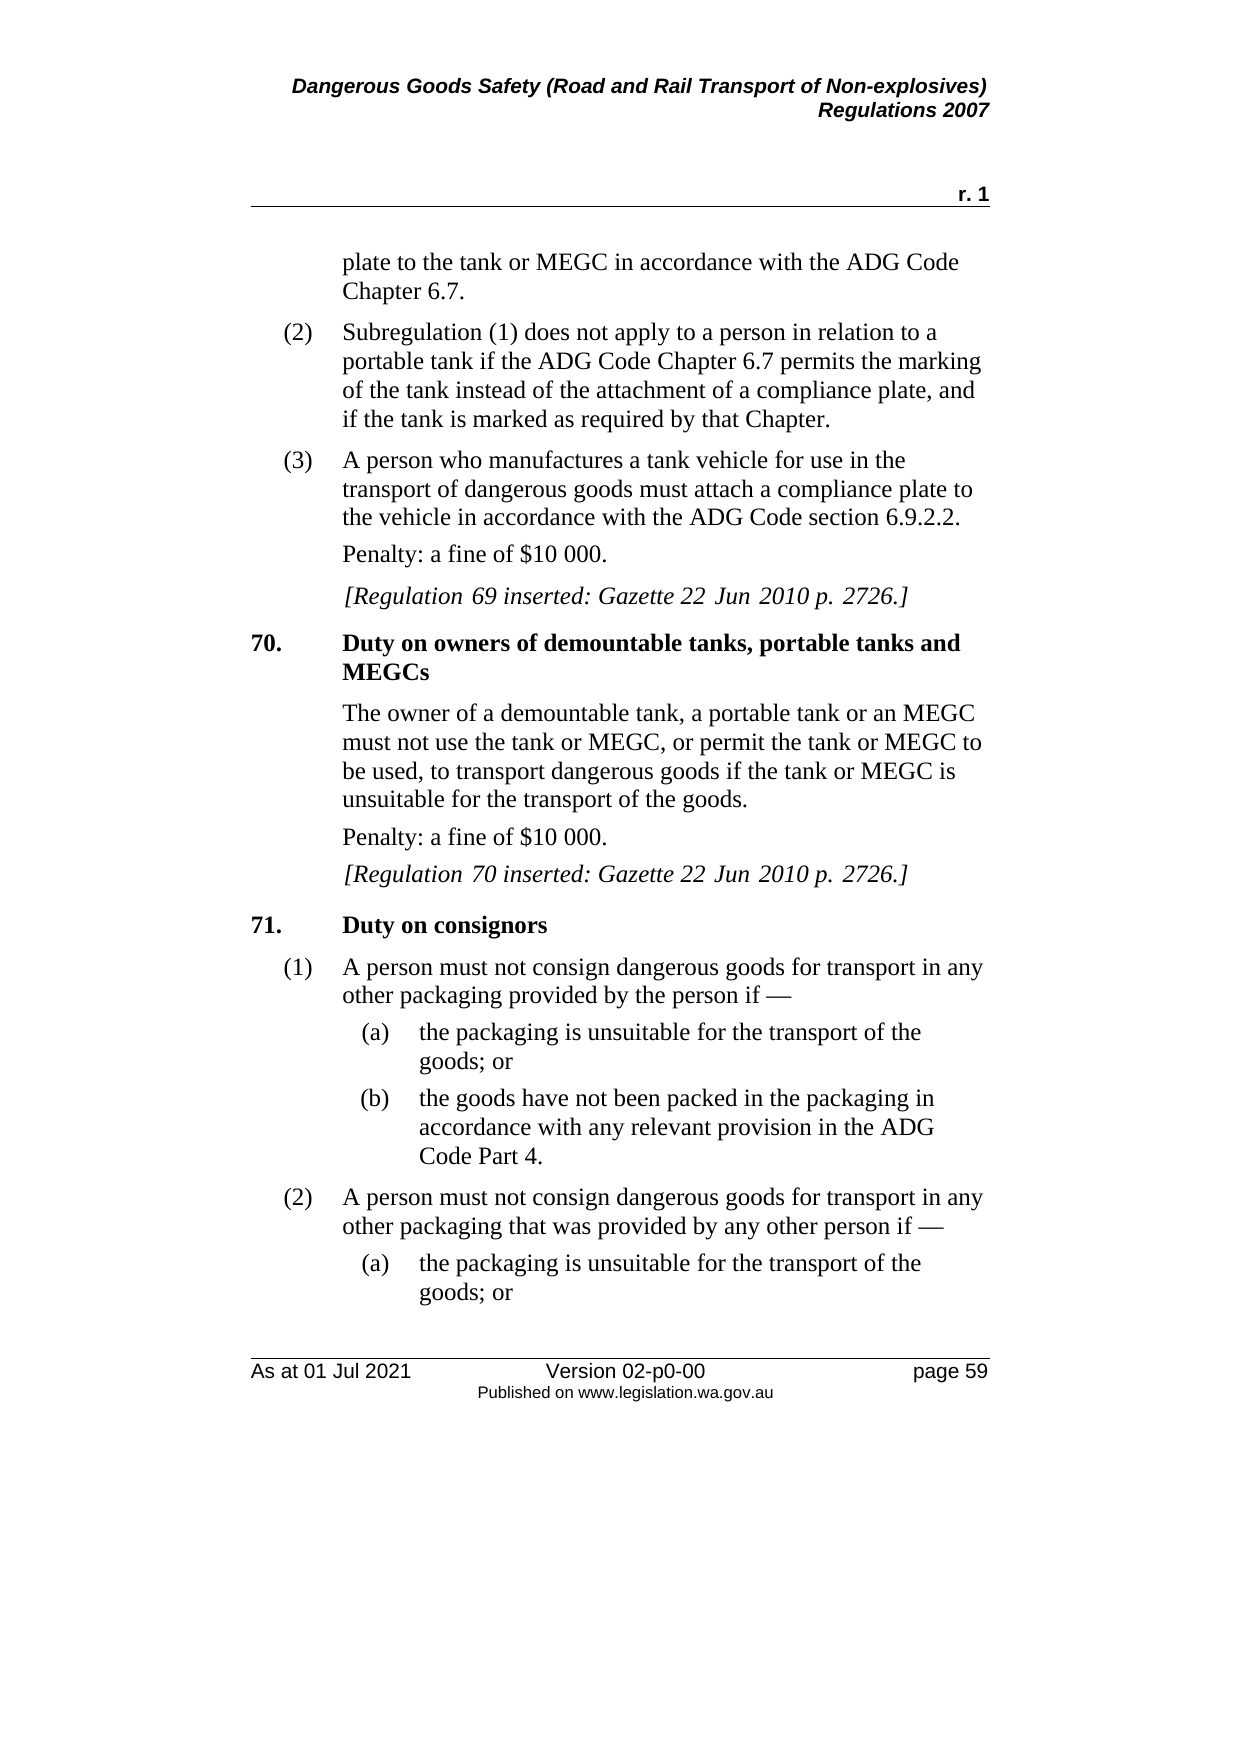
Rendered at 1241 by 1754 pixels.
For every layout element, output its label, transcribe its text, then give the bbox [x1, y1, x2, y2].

text (1) A person must not consign dangerous goods for transport in any other packaging provided by the person if — [251, 952, 990, 1009]
text (2) Subregulation (1) does not apply to a person in relation to a portable tank if the ADG Code Chapter 6.7 permits the marking of the tank instead of the attachment of a compliance plate, and if the tank is marked as required by that Chapter. [251, 317, 990, 432]
text [Regulation 69 inserted: Gazette 22 Jun 2010 p. 2726.] [251, 581, 990, 609]
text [251, 247, 990, 305]
subtitle 70. Duty on owners of demountable tanks, portable tanks and MEGCs [251, 628, 990, 686]
text (a) the packaging is unsuitable for the transport of the goods; or [251, 1248, 990, 1305]
text Penalty: a fine of $10 000. [251, 539, 990, 568]
text (a) the packaging is unsuitable for the transport of the goods; or [251, 1017, 990, 1075]
text (2) A person must not consign dangerous goods for transport in any other packaging that was provided by any other person if — [251, 1182, 990, 1239]
text Penalty: a fine of $10 000. [251, 822, 990, 850]
subtitle 71. Duty on consignors [251, 910, 990, 939]
text [Regulation 70 inserted: Gazette 22 Jun 2010 p. 2726.] [251, 859, 990, 887]
text (3) A person who manufactures a tank vehicle for use in the transport of dangerous goods must attach a compliance plate to the vehicle in accordance with the ADG Code section 6.9.2.2. [251, 445, 990, 531]
text (b) the goods have not been packed in the packaging in accordance with any relevant provision in the ADG Code Part 4. [251, 1083, 990, 1169]
text The owner of a demountable tank, a portable tank or an MEGC must not use the tank or MEGC, or permit the tank or MEGC to be used, to transport dangerous goods if the tank or MEGC is unsuitable for the transport of the goods. [251, 698, 990, 813]
